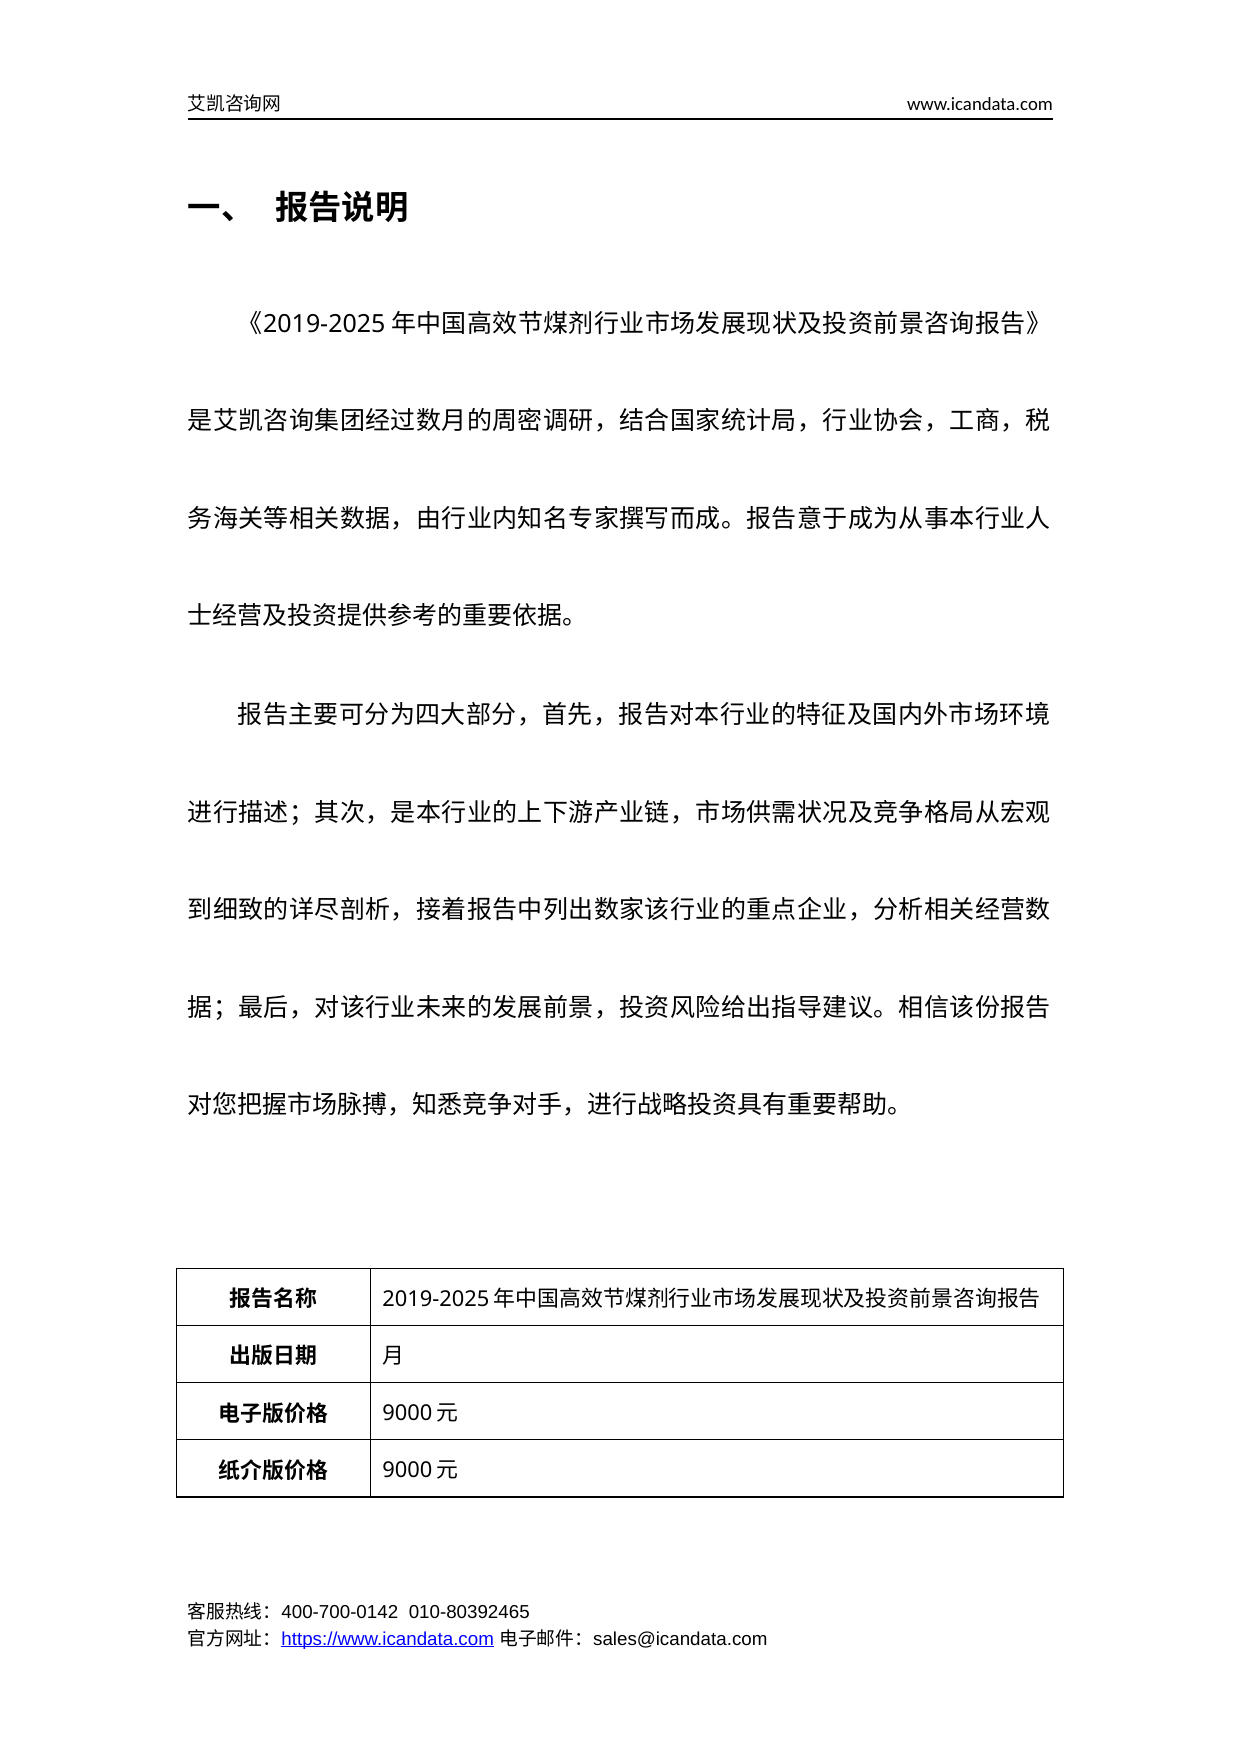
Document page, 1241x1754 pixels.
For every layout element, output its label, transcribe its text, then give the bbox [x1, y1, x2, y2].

table_header 2019-2025年中国高效节煤剂行业市场发展现状及投资前景咨询报告 [371, 1269, 1063, 1325]
table_cell 9000元 [371, 1383, 1063, 1439]
table_cell 9000元 [371, 1440, 1063, 1496]
table_cell 电子版价格 [177, 1383, 370, 1439]
text 《2019-2025年中国高效节煤剂行业市场发展现状及投资前景咨询报告》是艾凯咨询集团经过数月的周密调研，结合国家统计局，行业协会，工商，税务海关等相关数据，由行业内知名专家撰写而成。报告意于成为从事本行业人士经营及投资提供参考的重要依据。 [187, 289, 1053, 646]
subtitle 报告说明 [187, 172, 1053, 237]
table_cell 出版日期 [177, 1326, 370, 1382]
text 报告主要可分为四大部分，首先，报告对本行业的特征及国内外市场环境进行描述；其次，是本行业的上下游产业链，市场供需状况及竞争格局从宏观到细致的详尽剖析，接着报告中列出数家该行业的重点企业，分析相关经营数据；最后，对该行业未来的发展前景，投资风险给出指导建议。相信该份报告对您把握市场脉搏，知悉竞争对手，进行战略投资具有重要帮助。 [187, 681, 1053, 1136]
table_header 报告名称 [177, 1269, 370, 1325]
table_cell 纸介版价格 [177, 1440, 370, 1496]
table_cell 月 [371, 1326, 1063, 1382]
